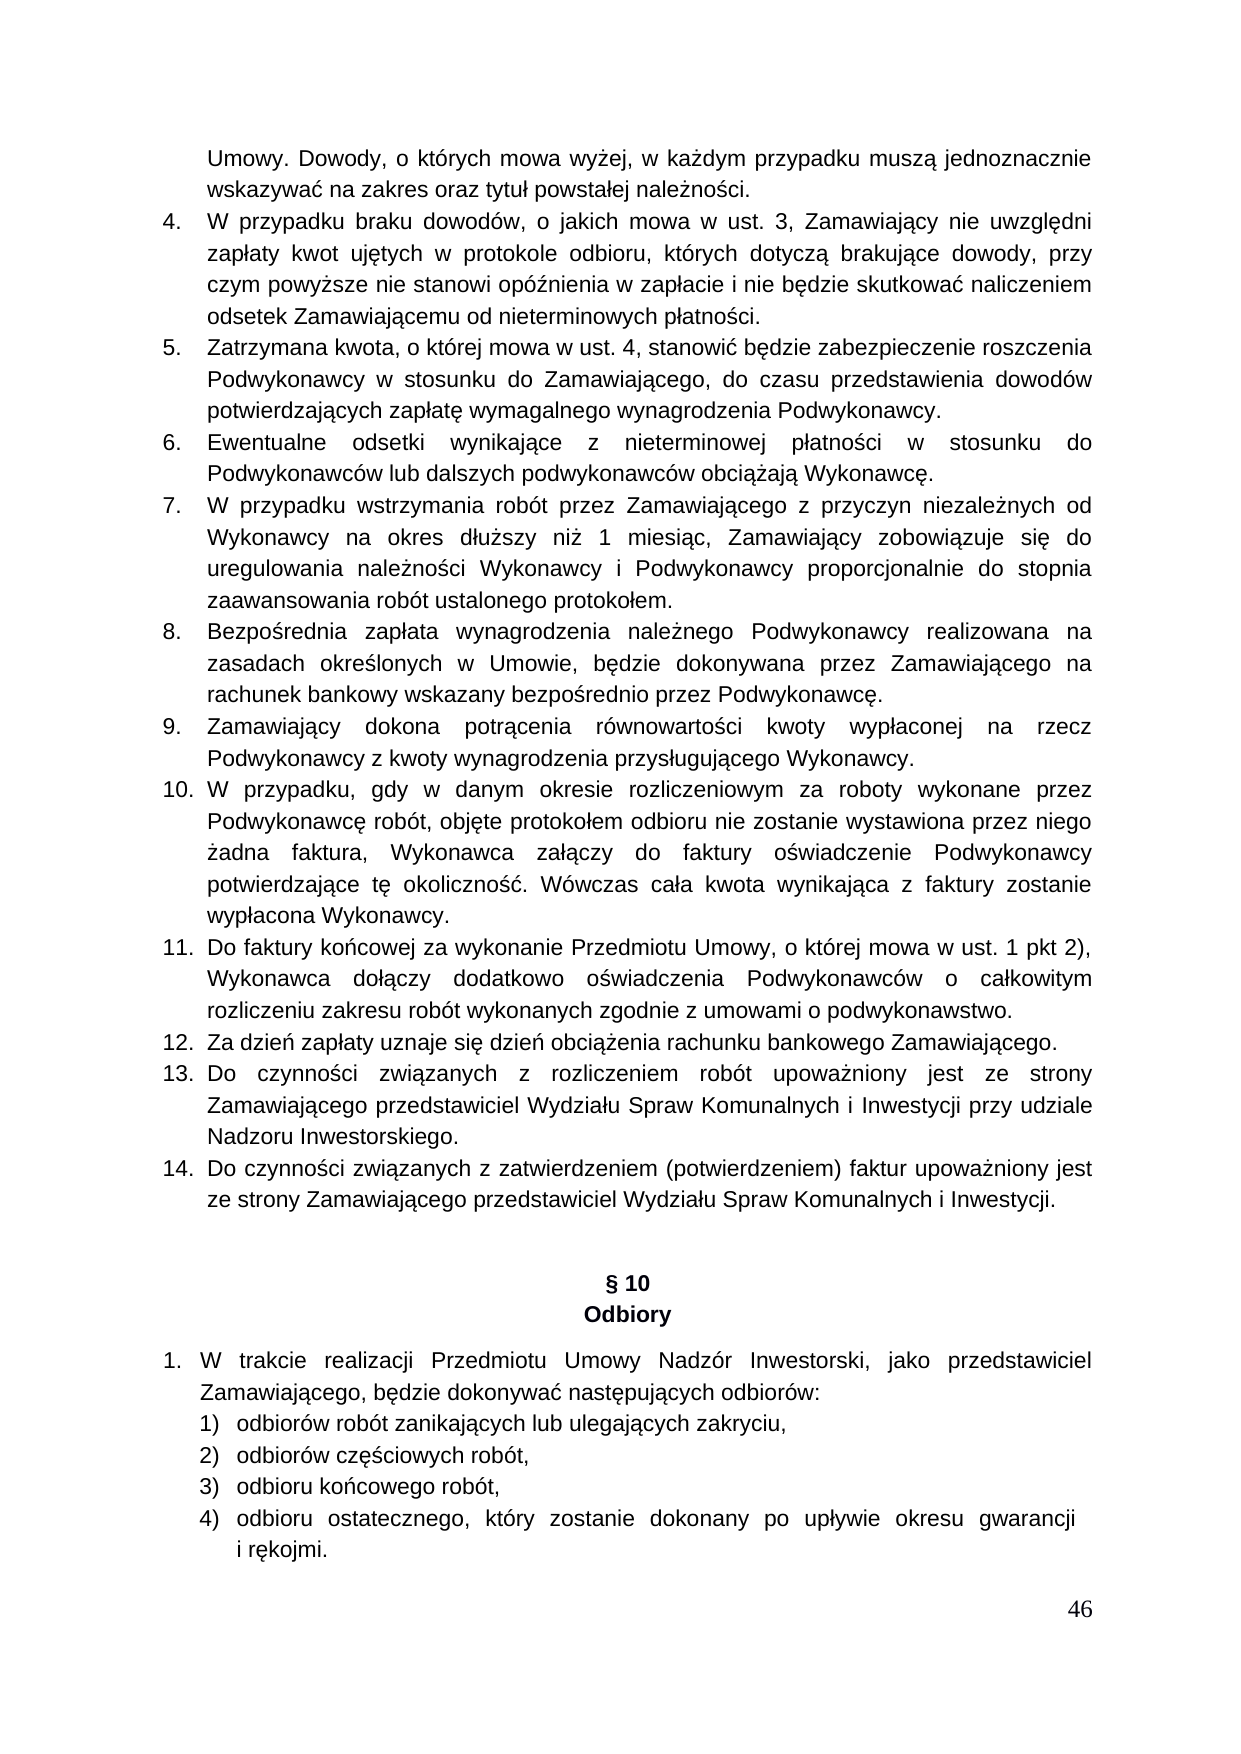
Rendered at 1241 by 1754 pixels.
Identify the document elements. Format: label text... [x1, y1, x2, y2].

list W przypadku, gdy w danym okresie rozliczeniowym za roboty wykonane przez Podwykonawcę robót, objęte protokołem odbioru nie zostanie wystawiona przez niego żadna faktura, Wykonawca załączy do faktury oświadczenie Podwykonawcy potwierdzające tę okoliczność. Wówczas cała kwota wynikająca z faktury zostanie wypłacona Wykonawcy. [162, 776, 1093, 929]
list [162, 145, 1093, 203]
list Zatrzymana kwota, o której mowa w ust. 4, stanowić będzie zabezpieczenie roszczenia Podwykonawcy w stosunku do Zamawiającego, do czasu przedstawienia dowodów potwierdzających zapłatę wymagalnego wynagrodzenia Podwykonawcy. [162, 334, 1093, 424]
list W trakcie realizacji Przedmiotu Umowy Nadzór Inwestorski, jako przedstawiciel Zamawiającego, będzie dokonywać następujących odbiorów: [163, 1347, 1093, 1405]
list Do czynności związanych z rozliczeniem robót upoważniony jest ze strony Zamawiającego przedstawiciel Wydziału Spraw Komunalnych i Inwestycji przy udziale Nadzoru Inwestorskiego. [162, 1060, 1093, 1149]
list Bezpośrednia zapłata wynagrodzenia należnego Podwykonawcy realizowana na zasadach określonych w Umowie, będzie dokonywana przez Zamawiającego na rachunek bankowy wskazany bezpośrednio przez Podwykonawcę. [162, 618, 1093, 708]
list Ewentualne odsetki wynikające z nieterminowej płatności w stosunku do Podwykonawców lub dalszych podwykonawców obciążają Wykonawcę. [162, 429, 1093, 487]
list Do faktury końcowej za wykonanie Przedmiotu Umowy, o której mowa w ust. 1 pkt 2), Wykonawca dołączy dodatkowo oświadczenia Podwykonawców o całkowitym rozliczeniu zakresu robót wykonanych zgodnie z umowami o podwykonawstwo. [162, 934, 1093, 1023]
list W przypadku braku dowodów, o jakich mowa w ust. 3, Zamawiający nie uwzględni zapłaty kwot ujętych w protokole odbioru, których dotyczą brakujące dowody, przy czym powyższe nie stanowi opóźnienia w zapłacie i nie będzie skutkować naliczeniem odsetek Zamawiającemu od nieterminowych płatności. [162, 208, 1093, 329]
list Do czynności związanych z zatwierdzeniem (potwierdzeniem) faktur upoważniony jest ze strony Zamawiającego przedstawiciel Wydziału Spraw Komunalnych i Inwestycji. [162, 1155, 1093, 1213]
list odbioru końcowego robót, [199, 1473, 1093, 1499]
text § 10 Odbiory [162, 1269, 1093, 1327]
list Zamawiający dokona potrącenia równowartości kwoty wypłaconej na rzecz Podwykonawcy z kwoty wynagrodzenia przysługującego Wykonawcy. [162, 713, 1093, 771]
list odbiorów robót zanikających lub ulegających zakryciu, [199, 1410, 1093, 1436]
list Za dzień zapłaty uznaje się dzień obciążenia rachunku bankowego Zamawiającego. [162, 1028, 1093, 1055]
list W przypadku wstrzymania robót przez Zamawiającego z przyczyn niezależnych od Wykonawcy na okres dłuższy niż 1 miesiąc, Zamawiający zobowiązuje się do uregulowania należności Wykonawcy i Podwykonawcy proporcjonalnie do stopnia zaawansowania robót ustalonego protokołem. [162, 492, 1093, 613]
list odbioru ostatecznego, który zostanie dokonany po upływie okresu gwarancji i rękojmi. [199, 1505, 1091, 1563]
list odbiorów częściowych robót, [199, 1442, 1093, 1468]
